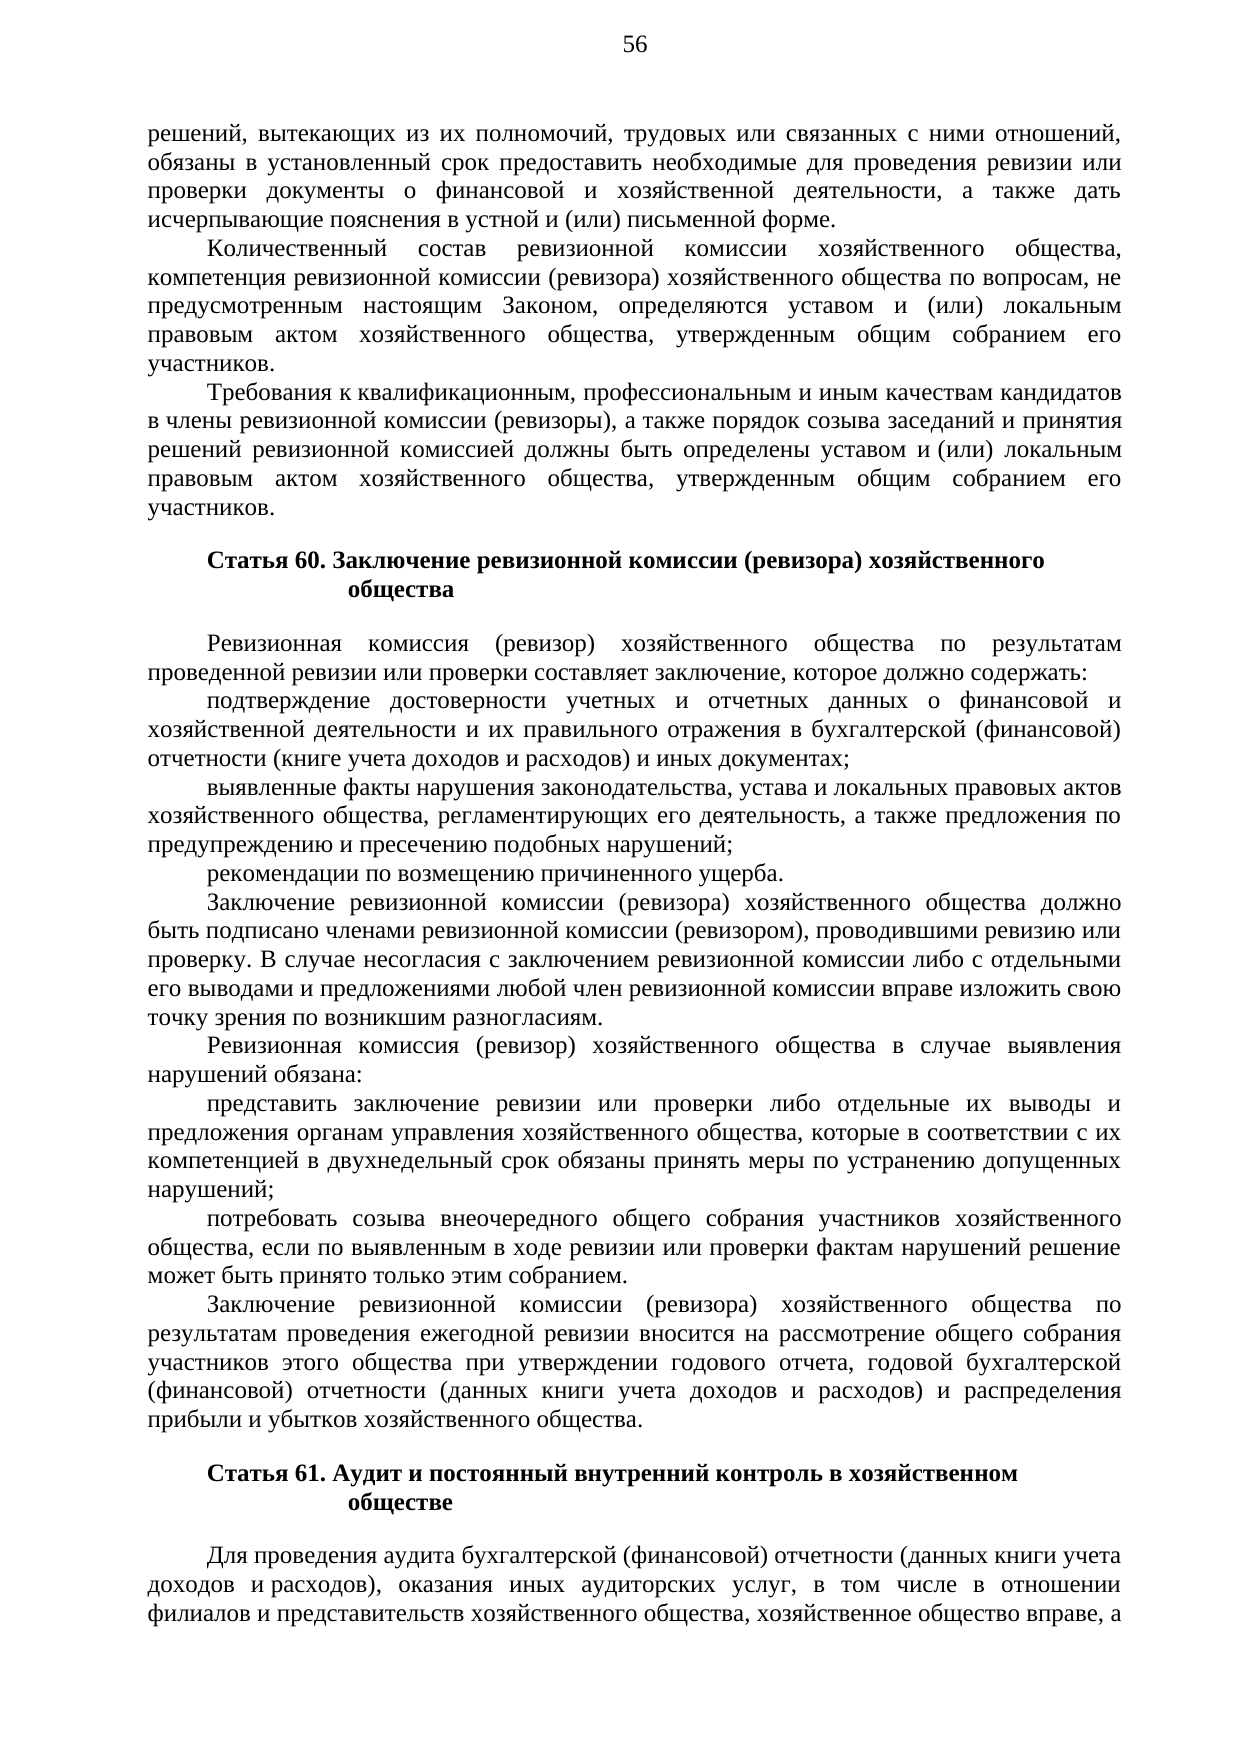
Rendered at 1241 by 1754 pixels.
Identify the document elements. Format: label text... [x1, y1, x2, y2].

text Статья 60. Заключение ревизионной комиссии (ревизора) хозяйственного общества [207, 546, 1122, 603]
text Требования к квалификационным, профессиональным и иным качествам кандидатов в члены ревизионной комиссии (ревизоры), а также порядок созыва заседаний и принятия решений ревизионной комиссией должны быть определены уставом и (или) локальным правовым актом хозяйственного общества, утвержденным общим собранием его участников. [147, 377, 1122, 521]
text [147, 1541, 1122, 1627]
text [147, 118, 1122, 233]
text выявленные факты нарушения законодательства, устава и локальных правовых актов хозяйственного общества, регламентирующих его деятельность, а также предложения по предупреждению и пресечению подобных нарушений; [147, 772, 1122, 858]
text Статья 61. Аудит и постоянный внутренний контроль в хозяйственном обществе [207, 1458, 1122, 1516]
text подтверждение достоверности учетных и отчетных данных о финансовой и хозяйственной деятельности и их правильного отражения в бухгалтерской (финансовой) отчетности (книге учета доходов и расходов) и иных документах; [147, 686, 1122, 772]
text потребовать созыва внеочередного общего собрания участников хозяйственного общества, если по выявленным в ходе ревизии или проверки фактам нарушений решение может быть принято только этим собранием. [147, 1203, 1122, 1289]
text Ревизионная комиссия (ревизор) хозяйственного общества в случае выявления нарушений обязана: [147, 1031, 1122, 1088]
text Заключение ревизионной комиссии (ревизора) хозяйственного общества по результатам проведения ежегодной ревизии вносится на рассмотрение общего собрания участников этого общества при утверждении годового отчета, годовой бухгалтерской (финансовой) отчетности (данных книги учета доходов и расходов) и распределения прибыли и убытков хозяйственного общества. [147, 1289, 1122, 1433]
text рекомендации по возмещению причиненного ущерба. [147, 858, 1122, 887]
text Заключение ревизионной комиссии (ревизора) хозяйственного общества должно быть подписано членами ревизионной комиссии (ревизором), проводившими ревизию или проверку. В случае несогласия с заключением ревизионной комиссии либо с отдельными его выводами и предложениями любой член ревизионной комиссии вправе изложить свою точку зрения по возникшим разногласиям. [147, 887, 1122, 1031]
text Ревизионная комиссия (ревизор) хозяйственного общества по результатам проведенной ревизии или проверки составляет заключение, которое должно содержать: [147, 628, 1122, 686]
text Количественный состав ревизионной комиссии хозяйственного общества, компетенция ревизионной комиссии (ревизора) хозяйственного общества по вопросам, не предусмотренным настоящим Законом, определяются уставом и (или) локальным правовым актом хозяйственного общества, утвержденным общим собранием его участников. [147, 233, 1122, 377]
text представить заключение ревизии или проверки либо отдельные их выводы и предложения органам управления хозяйственного общества, которые в соответствии с их компетенцией в двухнедельный срок обязаны принять меры по устранению допущенных нарушений; [147, 1088, 1122, 1203]
